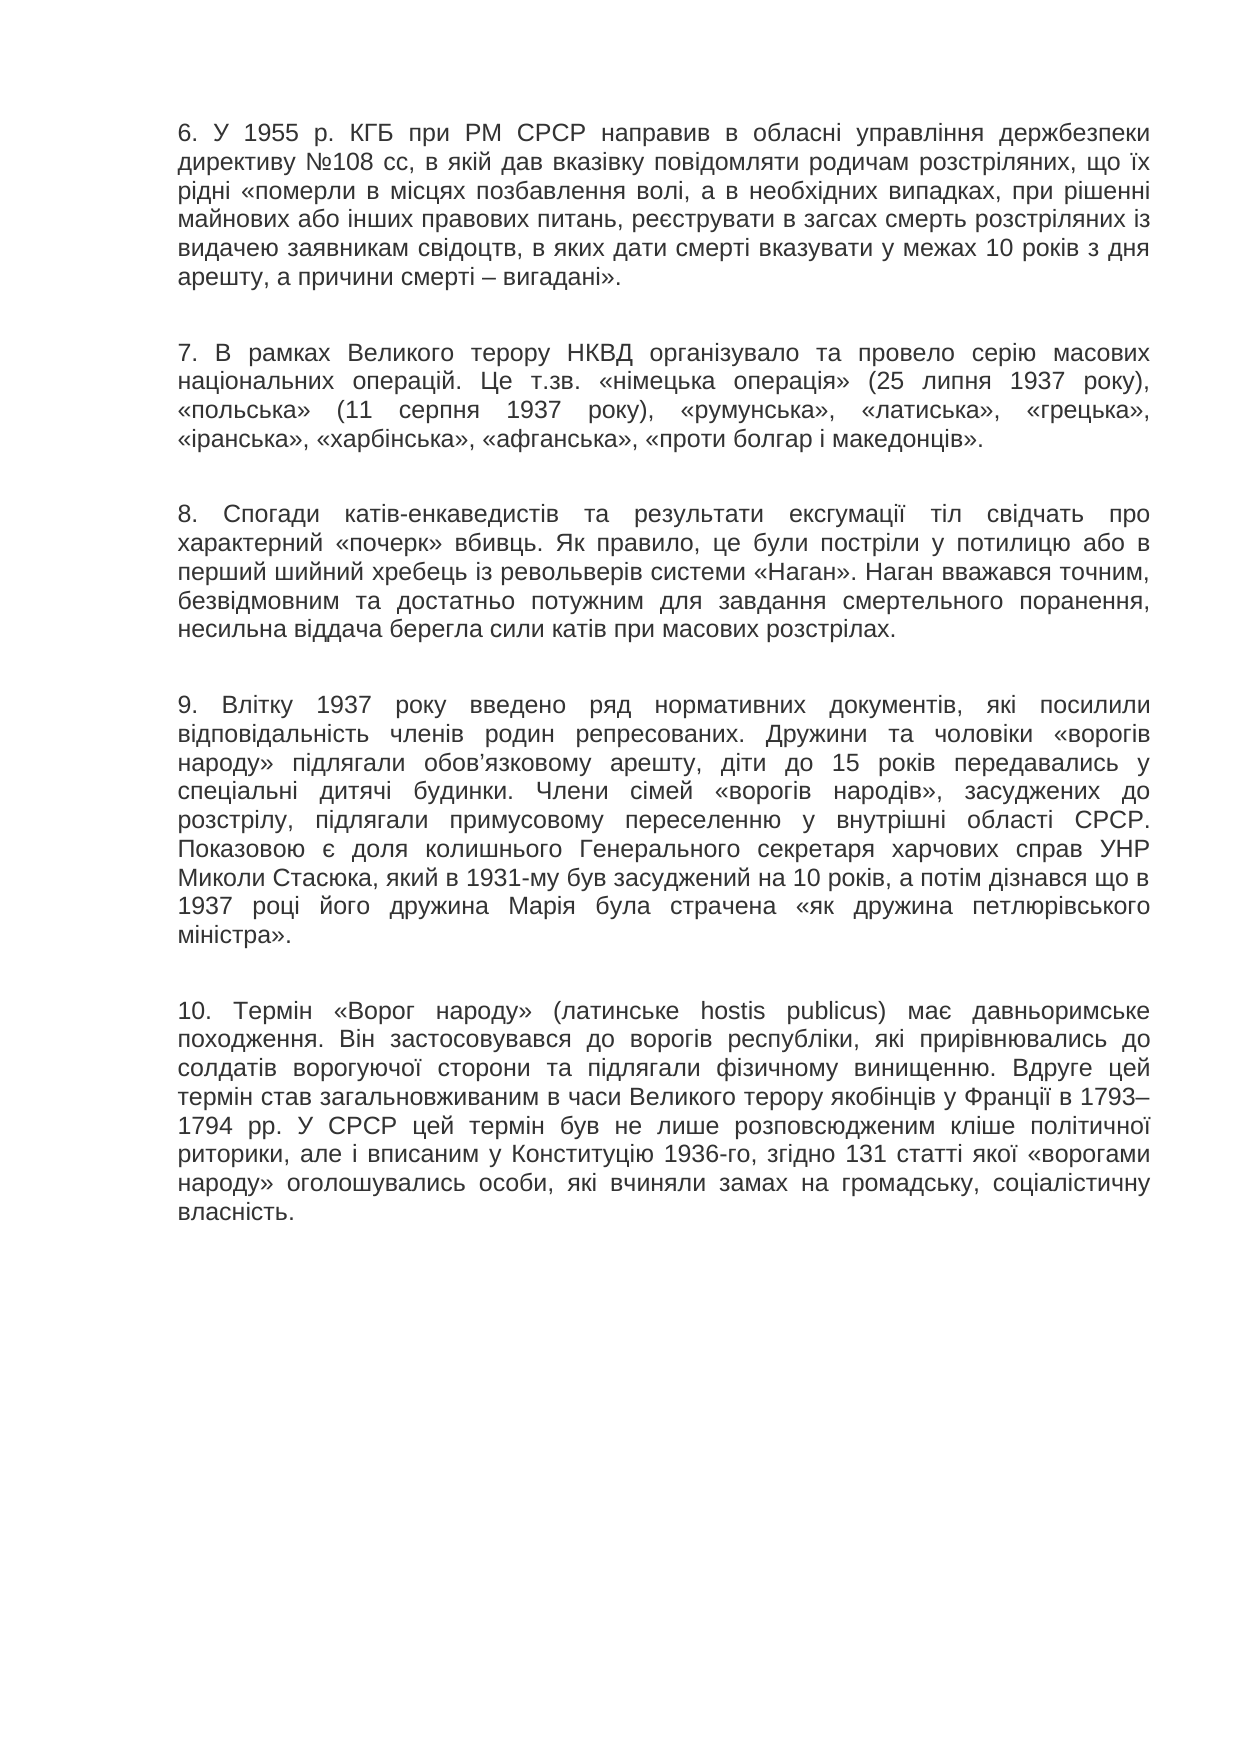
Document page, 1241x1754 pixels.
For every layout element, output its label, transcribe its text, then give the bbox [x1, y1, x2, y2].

text 7. В рамках Великого терору НКВД організувало та провело серію масових національних операцій. Це т.зв. «німецька операція» (25 липня 1937 року), «польська» (11 серпня 1937 року), «румунська», «латиська», «грецька», «іранська», «харбінська», «афганська», «проти болгар і македонців». [177, 337, 1152, 452]
text 10. Термін «Ворог народу» (латинське hostis publicus) має давньоримське походження. Він застосовувався до ворогів республіки, які прирівнювались до солдатів ворогуючої сторони та підлягали фізичному винищенню. Вдруге цей термін став загальновживаним в часи Великого терору якобінців у Франції в 1793–1794 рр. У СРСР цей термін був не лише розповсюдженим кліше політичної риторики, але і вписаним у Конституцію 1936-го, згідно 131 статті якої «ворогами народу» оголошувались особи, які вчиняли замах на громадську, соціалістичну власність. [177, 996, 1152, 1226]
text 8. Спогади катів-енкаведистів та результати ексгумації тіл свідчать про характерний «почерк» вбивць. Як правило, це були постріли у потилицю або в перший шийний хребець із револьверів системи «Наган». Наган вважався точним, безвідмовним та достатньо потужним для завдання смертельного поранення, несильна віддача берегла сили катів при масових розстрілах. [177, 499, 1152, 643]
text 6. У 1955 р. КГБ при РМ СРСР направив в обласні управління держбезпеки директиву №108 сс, в якій дав вказівку повідомляти родичам розстріляних, що їх рідні «померли в місцях позбавлення волі, а в необхідних випадках, при рішенні майнових або інших правових питань, реєструвати в загсах смерть розстріляних із видачею заявникам свідоцтв, в яких дати смерті вказувати у межах 10 років з дня арешту, а причини смерті – вигадані». [177, 118, 1152, 291]
text 9. Влітку 1937 року введено ряд нормативних документів, які посилили відповідальність членів родин репресованих. Дружини та чоловіки «ворогів народу» підлягали обов’язковому арешту, діти до 15 років передавались у спеціальні дитячі будинки. Члени сімей «ворогів народів», засуджених до розстрілу, підлягали примусовому переселенню у внутрішні області СРСР. Показовою є доля колишнього Генерального секретаря харчових справ УНР Миколи Стасюка, який в 1931-му був засуджений на 10 років, а потім дізнався що в 1937 році його дружина Марія була страчена «як дружина петлюрівського міністра». [177, 690, 1152, 949]
